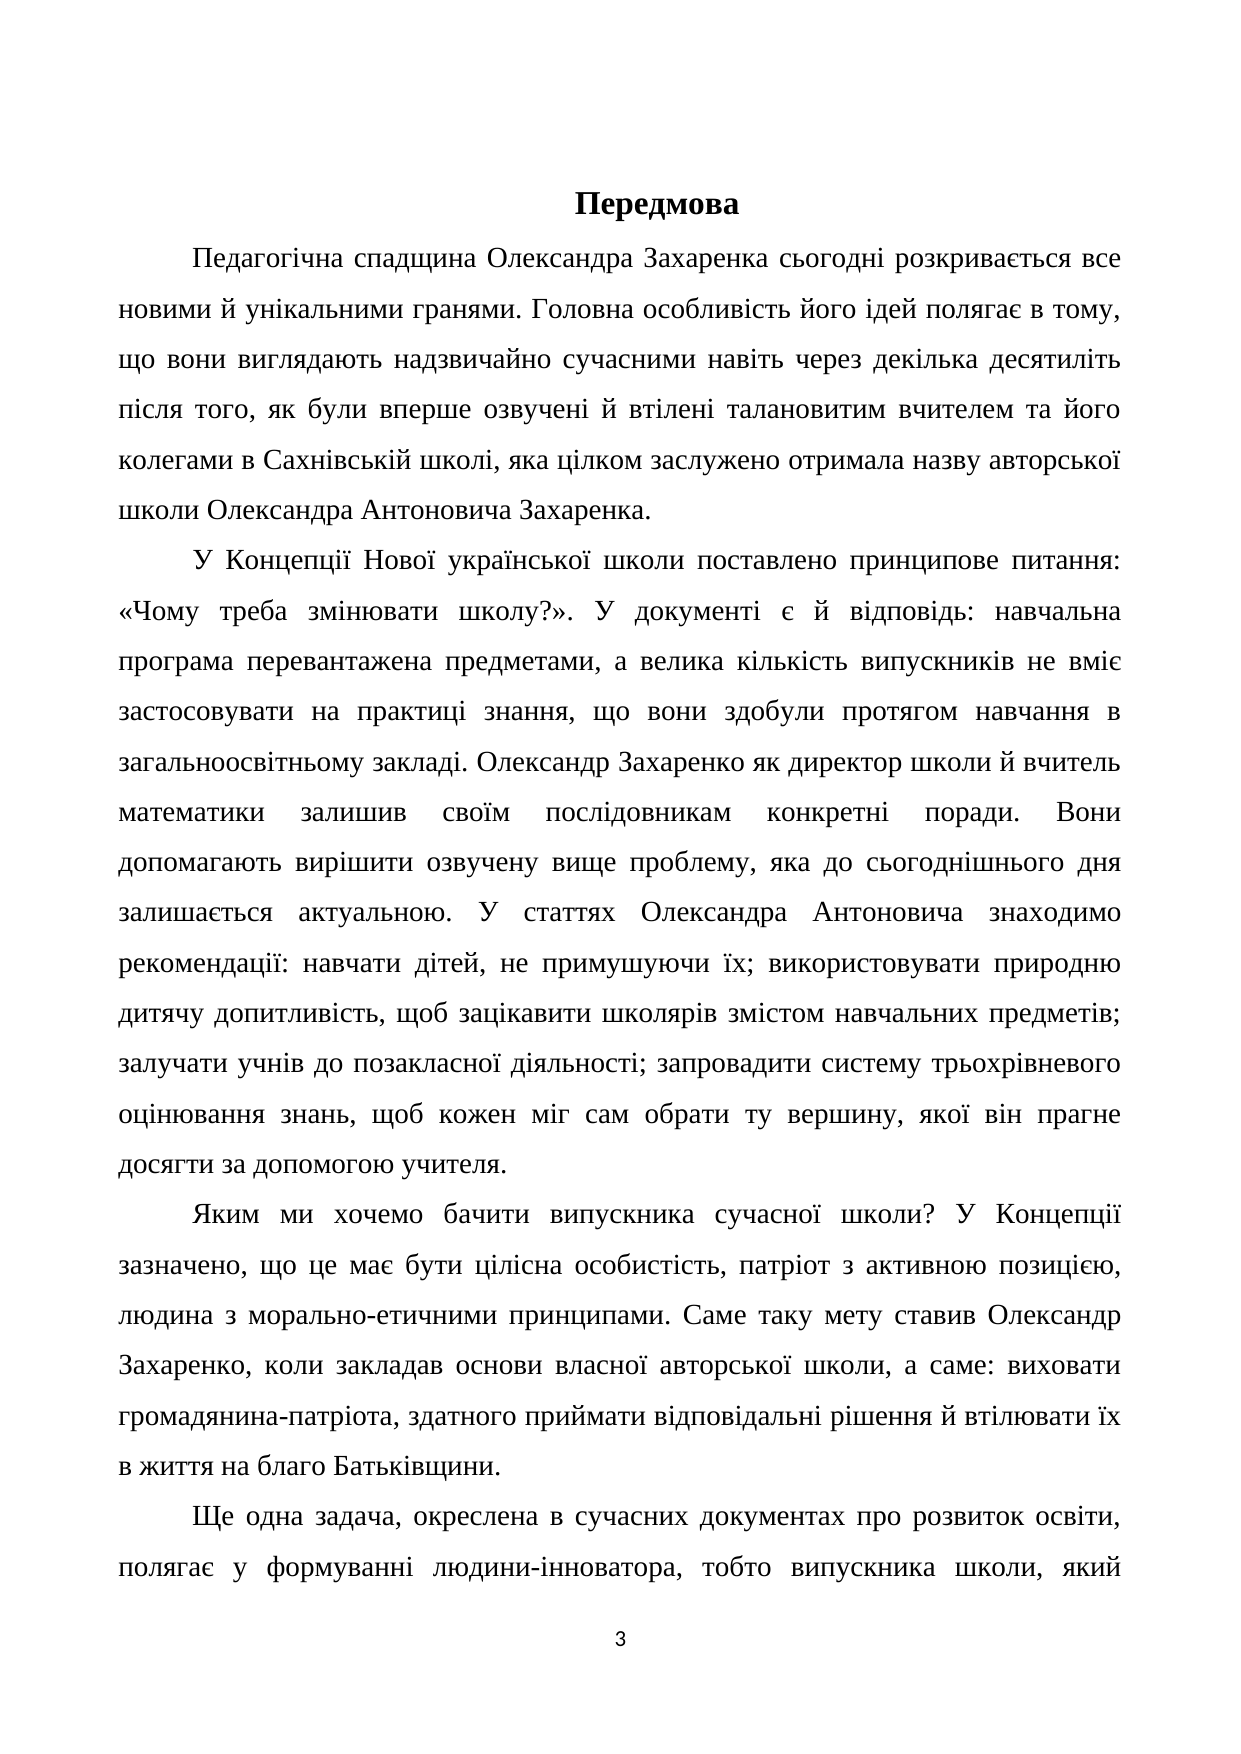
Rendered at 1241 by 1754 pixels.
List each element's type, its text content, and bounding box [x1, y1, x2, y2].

text У Концепції Нової української школи поставлено принципове питання: «Чому треба змінювати школу?». У документі є й відповідь: навчальна програма перевантажена предметами, а велика кількість випускників не вміє застосовувати на практиці знання, що вони здобули протягом навчання в загальноосвітньому закладі. Олександр Захаренко як директор школи й вчитель математики залишив своїм послідовникам конкретні поради. Вони допомагають вирішити озвучену вище проблему, яка до сьогоднішнього дня залишається актуальною. У статтях Олександра Антоновича знаходимо рекомендації: навчати дітей, не примушуючи їх; використовувати природню дитячу допитливість, щоб зацікавити школярів змістом навчальних предметів; залучати учнів до позакласної діяльності; запровадити систему трьохрівневого оцінювання знань, щоб кожен міг сам обрати ту вершину, якої він прагне досягти за допомогою учителя. [118, 542, 1122, 1180]
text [118, 1498, 1122, 1582]
text Педагогічна спадщина Олександра Захаренка сьогодні розкривається все новими й унікальними гранями. Головна особливість його ідей полягає в тому, що вони виглядають надзвичайно сучасними навіть через декілька десятиліть після того, як були вперше озвучені й втілені талановитим вчителем та його колегами в Сахнівській школі, яка цілком заслужено отримала назву авторської школи Олександра Антоновича Захаренка. [118, 241, 1122, 526]
text Передмова [118, 183, 1122, 221]
text Яким ми хочемо бачити випускника сучасної школи? У Концепції зазначено, що це має бути цілісна особистість, патріот з активною позицією, людина з морально-етичними принципами. Саме таку мету ставив Олександр Захаренко, коли закладав основи власної авторської школи, а саме: виховати громадянина-патріота, здатного приймати відповідальні рішення й втілювати їх в життя на благо Батьківщини. [118, 1196, 1122, 1482]
